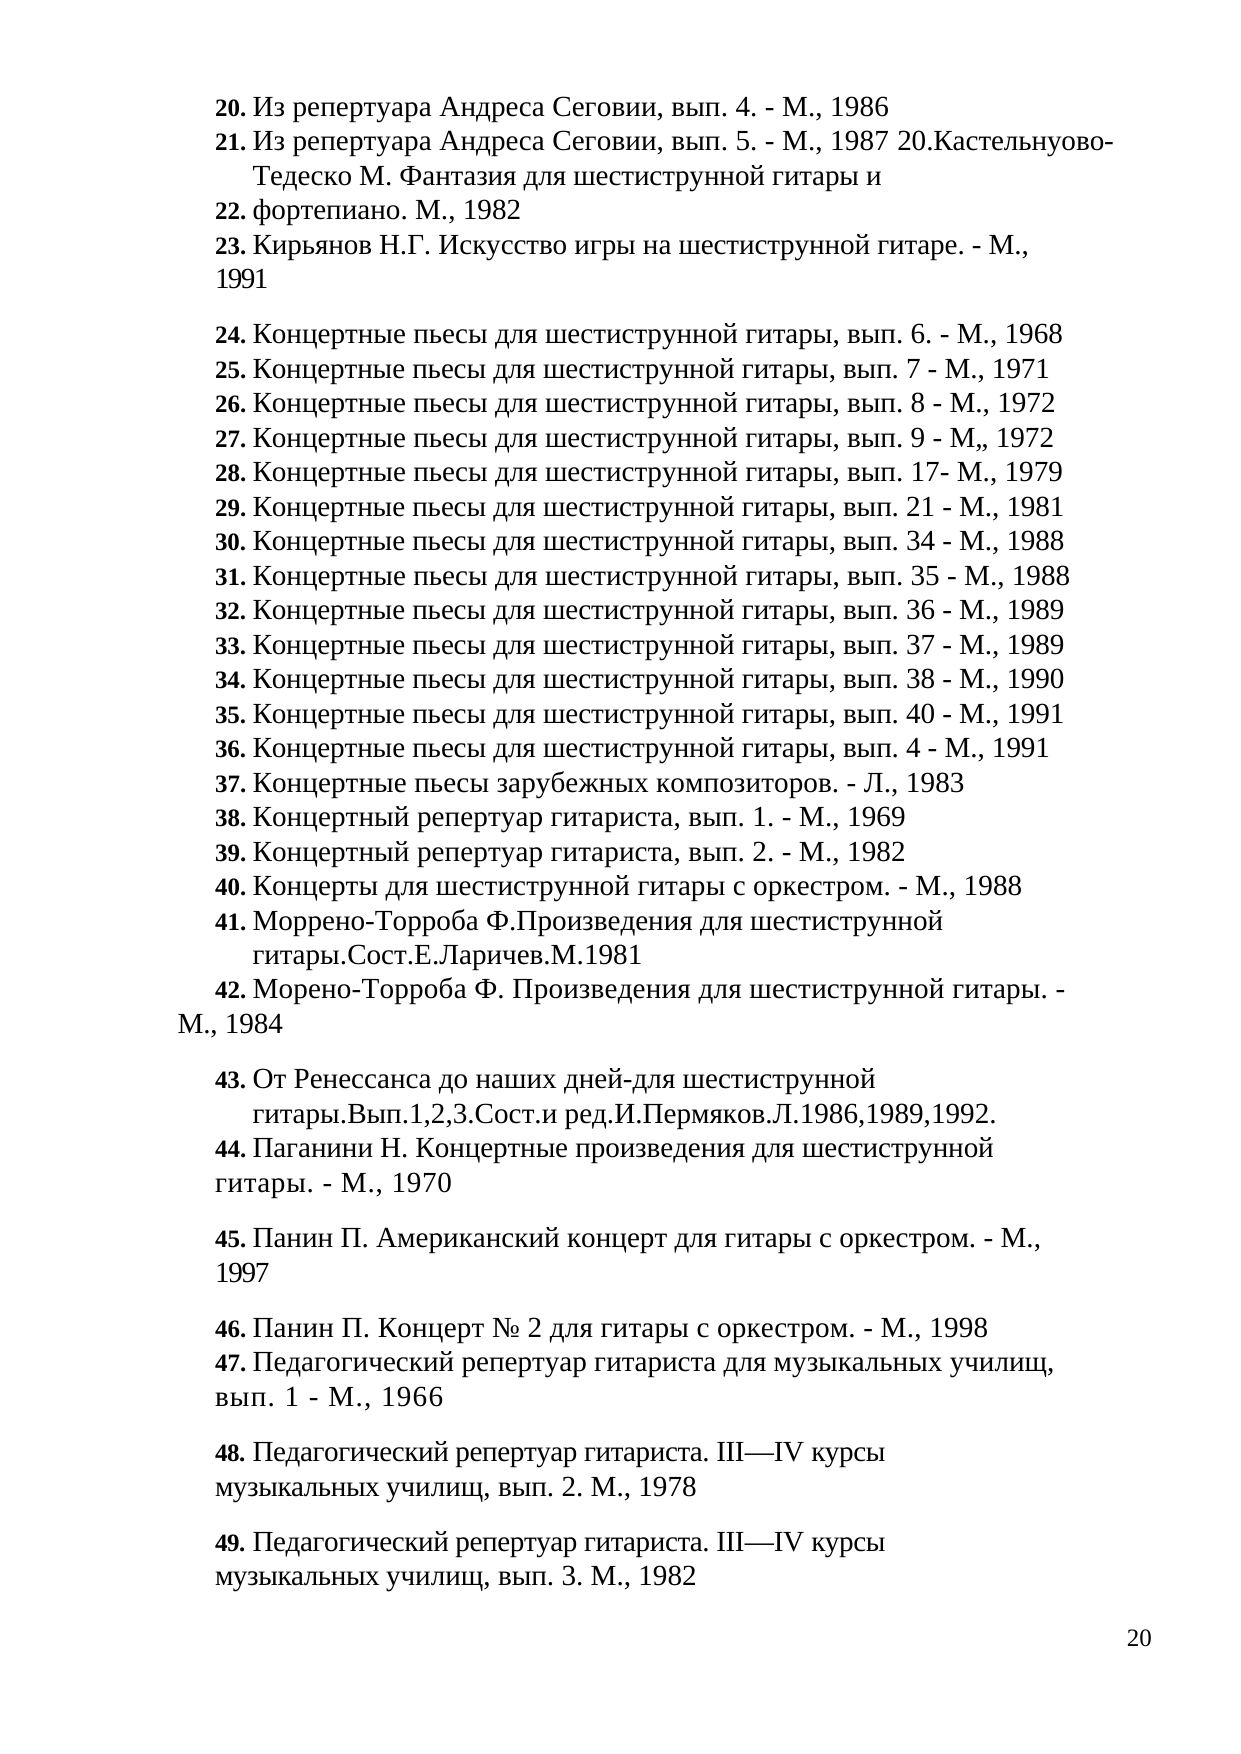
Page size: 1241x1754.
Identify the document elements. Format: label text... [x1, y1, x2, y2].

list Концертные пьесы для шестиструнной гитары, вып. 34 - М., 1988 [215, 523, 1152, 558]
list От Ренессанса до наших дней-для шестиструнной гитары.Вып.1,2,3.Сост.и ред.И.Пермяков.Л.1986,1989,1992. [215, 1061, 1093, 1130]
list Педагогический репертуар гитариста для музыкальных училищ, [215, 1344, 1152, 1379]
list Из репертуара Андреса Сеговии, вып. 4. - М., 1986 [215, 89, 1152, 123]
list Концертные пьесы для шестиструнной гитары, вып. 37 - М., 1989 [215, 627, 1152, 661]
text 1991 [215, 261, 1152, 296]
list Концертные пьесы для шестиструнной гитары, вып. 9 - М„ 1972 [215, 420, 1152, 454]
list Концертные пьесы для шестиструнной гитары, вып. 4 - М., 1991 [215, 730, 1152, 764]
list Концертный репертуар гитариста, вып. 1. - М., 1969 [215, 799, 1152, 833]
list Концерты для шестиструнной гитары с оркестром. - М., 1988 [215, 868, 1152, 902]
list Паганини Н. Концертные произведения для шестиструнной [215, 1130, 1093, 1165]
text 1997 [215, 1254, 1152, 1289]
list Концертные пьесы для шестиструнной гитары, вып. 40 - М., 1991 [215, 696, 1152, 730]
list Морено-Торроба Ф. Произведения для шестиструнной гитары. - [215, 971, 1152, 1006]
list Моррено-Торроба Ф.Произведения для шестиструнной гитары.Сост.Е.Ларичев.М.1981 [215, 902, 1152, 971]
list Концертные пьесы для шестиструнной гитары, вып. 36 - М., 1989 [215, 592, 1152, 627]
list Концертные пьесы для шестиструнной гитары, вып. 35 - М., 1988 [215, 558, 1152, 592]
list Панин П. Американский концерт для гитары с оркестром. - М., [215, 1220, 1152, 1254]
list Педагогический репертуар гитариста. III—IV курсы [215, 1524, 1093, 1558]
list Панин П. Концерт № 2 для гитары с оркестром. - М., 1998 [215, 1310, 1152, 1344]
list Концертные пьесы для шестиструнной гитары, вып. 17- М., 1979 [215, 454, 1152, 489]
list Концертный репертуар гитариста, вып. 2. - М., 1982 [215, 833, 1152, 868]
text гитары. - М., 1970 [215, 1165, 1152, 1199]
text вып. 1 - М., 1966 [215, 1379, 1093, 1413]
list Кирьянов Н.Г. Искусство игры на шестиструнной гитаре. - М., [215, 227, 1152, 261]
text музыкальных училищ, вып. ., 1978 [215, 1468, 1093, 1503]
list Педагогический репертуар гитариста. III—IV курсы [215, 1434, 1093, 1468]
list Концертные пьесы зарубежных композиторов. - Л., 1983 [215, 764, 1152, 799]
list Концертные пьесы для шестиструнной гитары, вып. 38 - М., 1990 [215, 661, 1152, 696]
list фортепиано. М., 1982 [215, 192, 1152, 227]
list Концертные пьесы для шестиструнной гитары, вып. 7 - М., 1971 [215, 351, 1152, 385]
list Концертные пьесы для шестиструнной гитары, вып. 8 - М., 1972 [215, 385, 1152, 420]
list Концертные пьесы для шестиструнной гитары, вып. 6. - М., 1968 [215, 316, 1152, 351]
text М., 1984 [177, 1006, 1093, 1040]
list Концертные пьесы для шестиструнной гитары, вып. 21 - М., 1981 [215, 489, 1152, 523]
text музыкальных училищ, вып. ., 1982 [215, 1558, 1093, 1593]
list Из репертуара Андреса Сеговии, вып. 5. - М., 1987 20.Кастельнуово-Тедеско М. Фантазия для шестиструнной гитары и [215, 123, 1152, 192]
